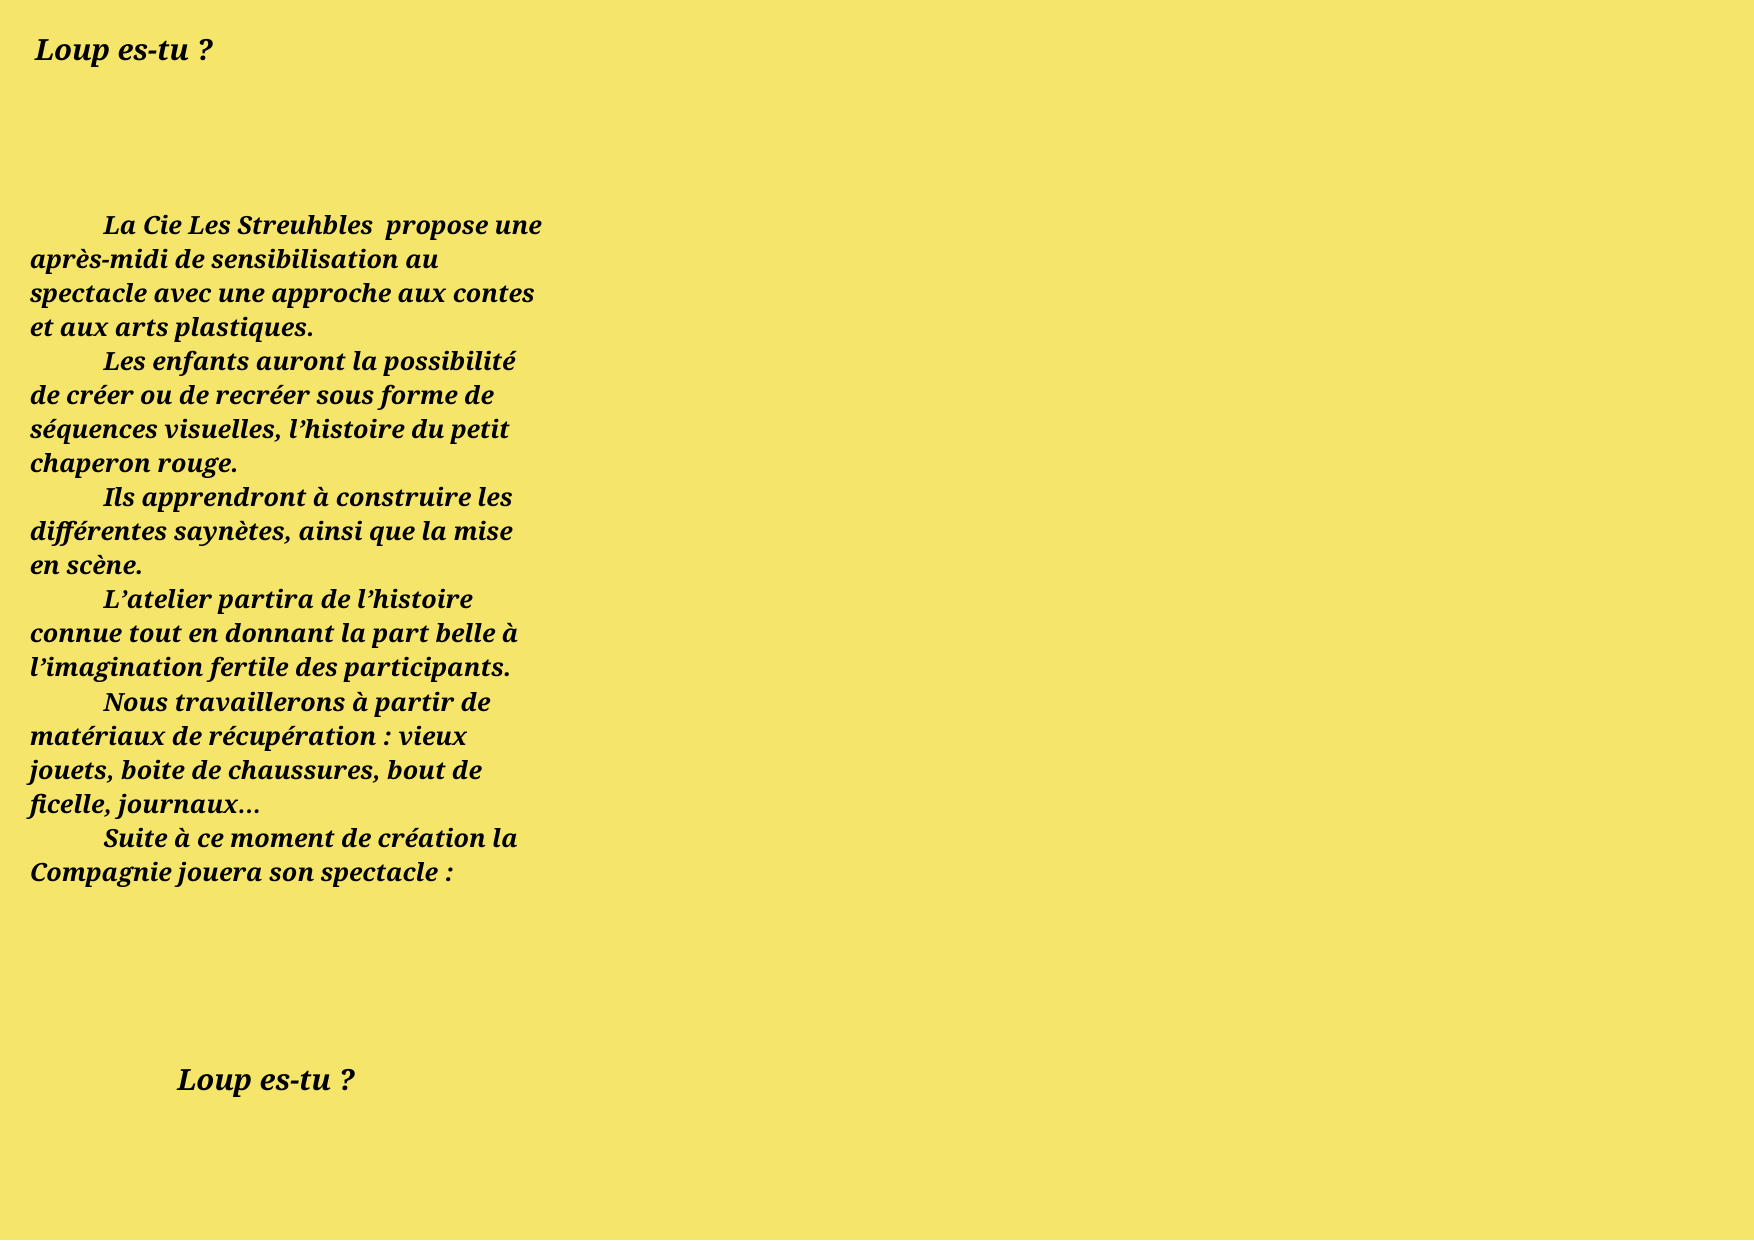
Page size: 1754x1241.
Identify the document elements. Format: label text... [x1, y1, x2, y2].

text Nous travaillerons à partir de matériaux de récupération : vieux jouets, boite de chaussures, bout de ficelle, journaux… [29, 684, 545, 820]
text La Cie Les Streuhbles propose une après-midi de sensibilisation au spectacle avec une approche aux contes et aux arts plastiques. [29, 207, 545, 343]
text L’atelier partira de l’histoire connue tout en donnant la part belle à l’imagination fertile des participants. [29, 582, 545, 684]
text Ils apprendront à construire les différentes saynètes, ainsi que la mise en scène. [29, 480, 545, 582]
text Suite à ce moment de création la Compagnie jouera son spectacle : [29, 820, 545, 888]
text Loup es-tu ? [103, 1059, 545, 1098]
text Les enfants auront la possibilité de créer ou de recréer sous forme de séquences visuelles, l’histoire du petit chaperon rouge. [29, 343, 545, 480]
